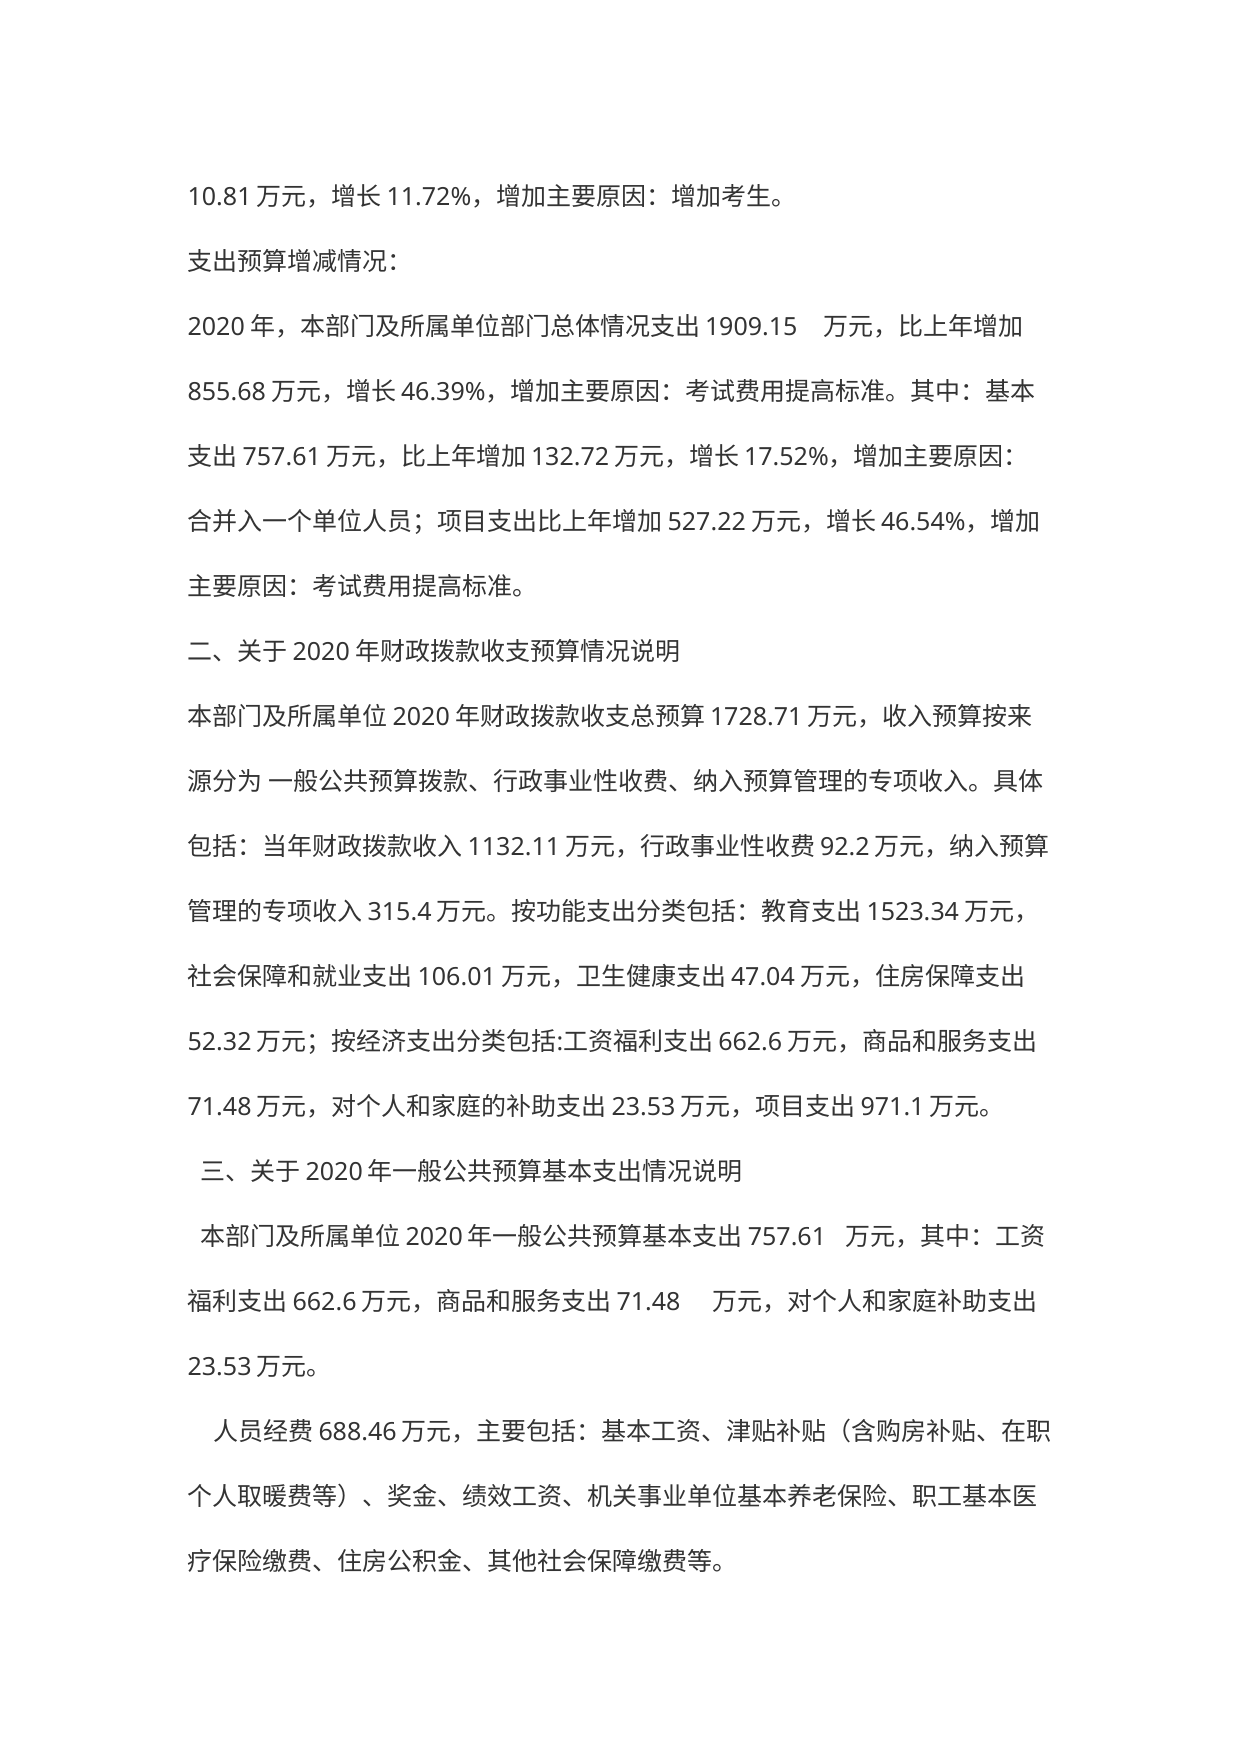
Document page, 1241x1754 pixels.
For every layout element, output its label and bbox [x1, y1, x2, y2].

text [187, 162, 1053, 1592]
